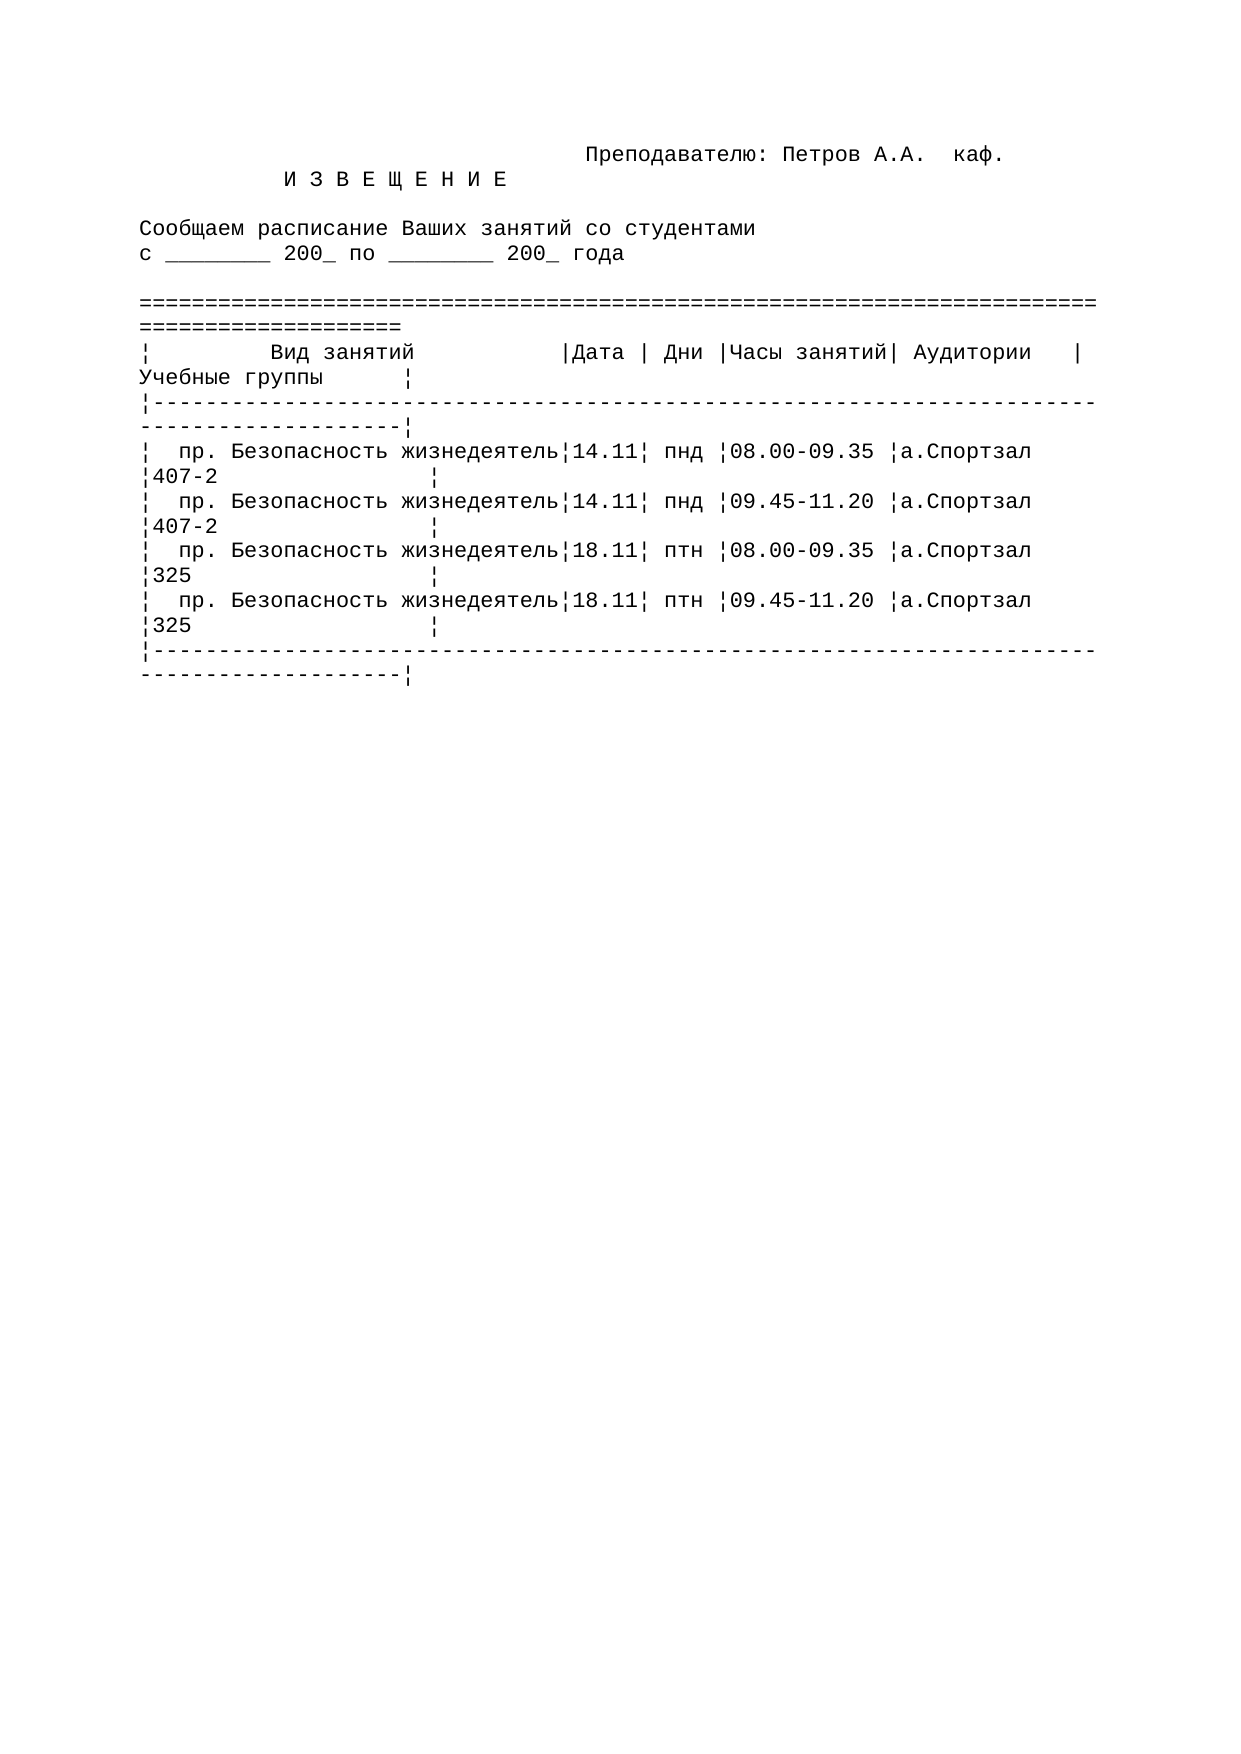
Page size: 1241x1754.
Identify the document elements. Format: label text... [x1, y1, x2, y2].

text ¦ пр. Безопасность жизнедеятель¦18.11¦ птн ¦08.00-09.35 ¦а.Спортзал ¦325 ¦ [139, 539, 1101, 589]
text с ________ 200_ по ________ 200_ года [139, 242, 1101, 267]
text ¦--------------------------------------------------------------------------------------------¦ [139, 639, 1101, 688]
text ¦ пр. Безопасность жизнедеятель¦18.11¦ птн ¦09.45-11.20 ¦а.Спортзал ¦325 ¦ [139, 589, 1101, 639]
text Сообщаем расписание Ваших занятий со студентами [139, 217, 1101, 242]
text ¦ Вид занятий |Дата | Дни |Часы занятий| Аудитории | Учебные группы ¦ [139, 341, 1101, 391]
text ¦--------------------------------------------------------------------------------------------¦ [139, 391, 1101, 440]
text ¦ пр. Безопасность жизнедеятель¦14.11¦ пнд ¦09.45-11.20 ¦а.Спортзал ¦407-2 ¦ [139, 490, 1101, 539]
text И З В Е Щ Е Н И Е [139, 168, 1101, 192]
text ============================================================================================= [139, 292, 1101, 341]
text Преподавателю: Петров А.А. каф. [139, 143, 1101, 168]
text ¦ пр. Безопасность жизнедеятель¦14.11¦ пнд ¦08.00-09.35 ¦а.Спортзал ¦407-2 ¦ [139, 440, 1101, 490]
